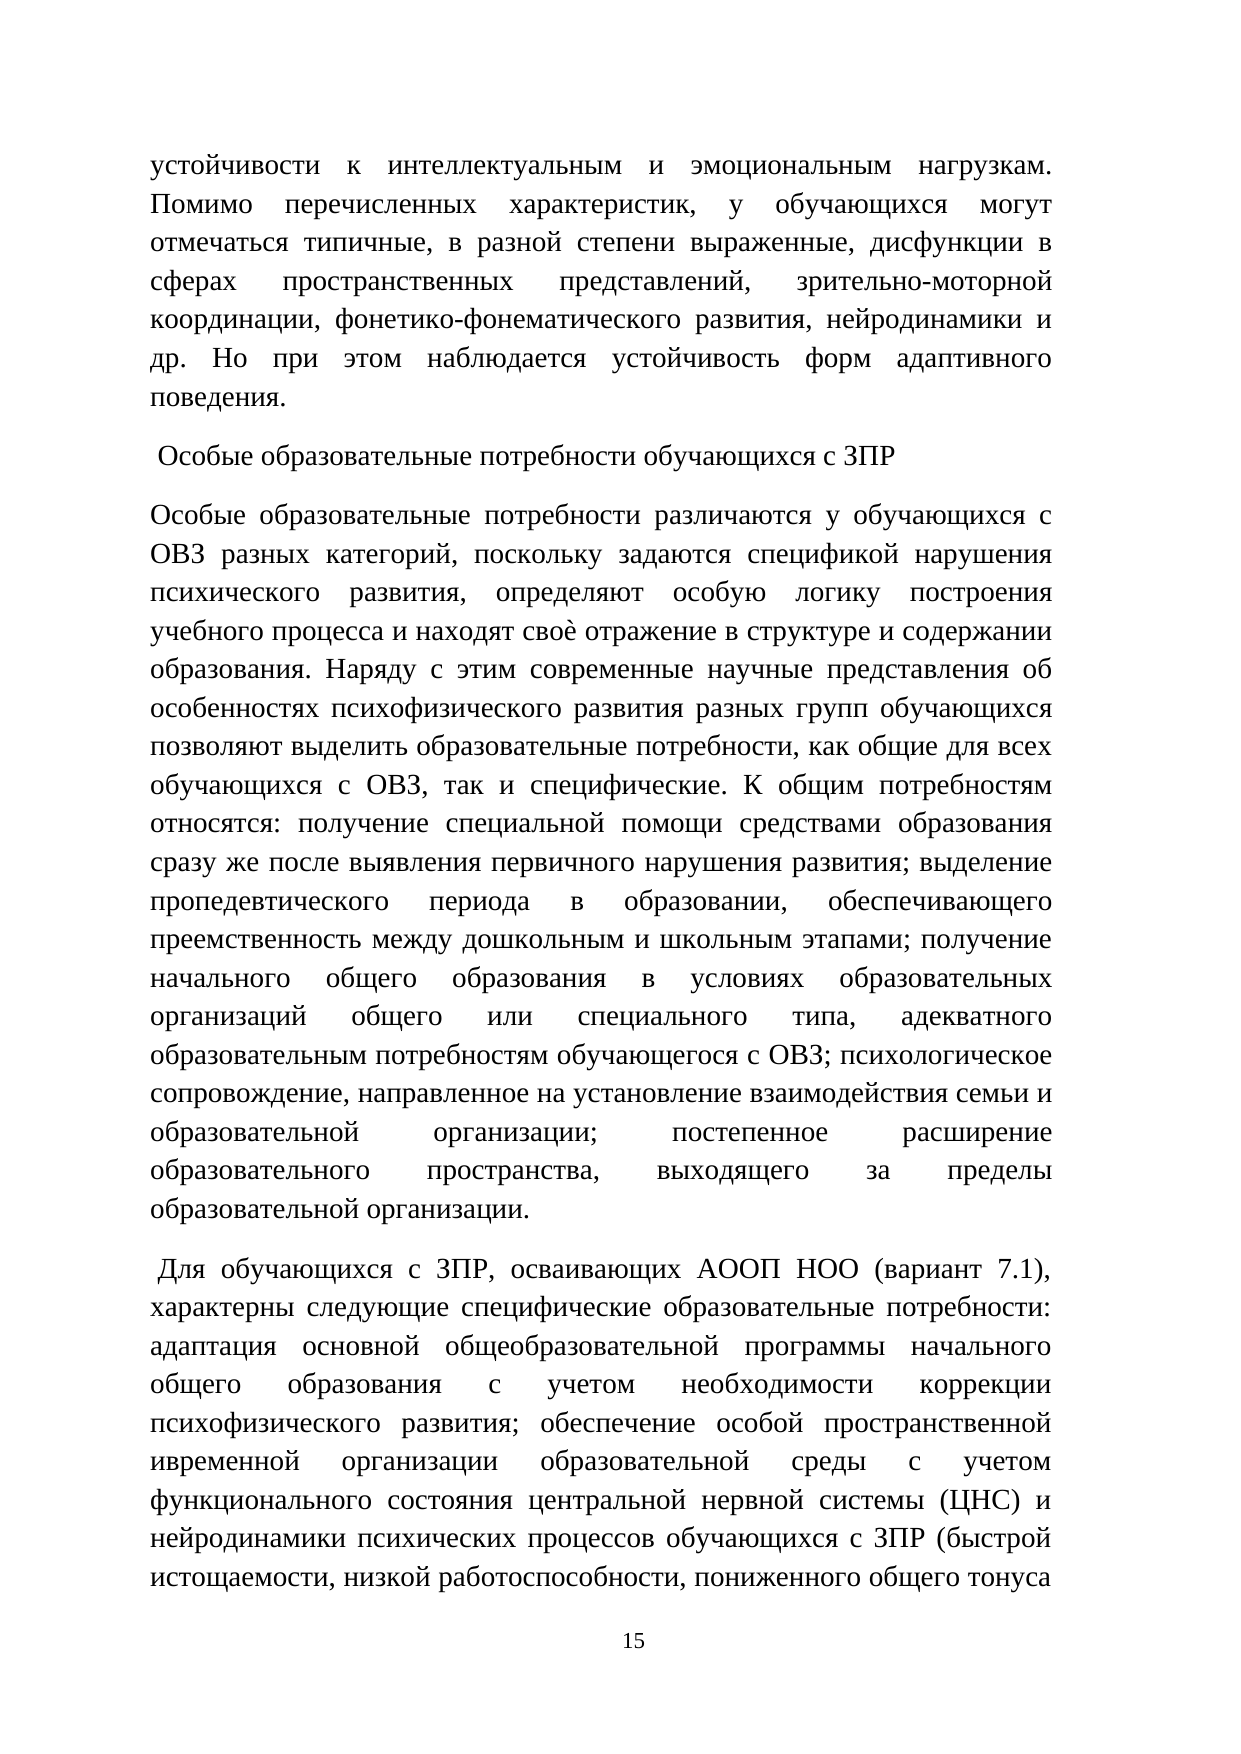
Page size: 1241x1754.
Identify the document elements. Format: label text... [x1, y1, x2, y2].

text устойчивости к интеллектуальным и эмоциональным нагрузкам. Помимо перечисленных характеристик, у обучающихся могут отмечаться типичные, в разной степени выраженные, дисфункции в сферах пространственных представлений, зрительно-моторной координации, фонетико-фонематического развития, нейродинамики и др. Но при этом наблюдается устойчивость форм адаптивного поведения. [150, 147, 1053, 412]
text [150, 1251, 1052, 1593]
text Особые образовательные потребности различаются у обучающихся с ОВЗ разных категорий, поскольку задаются спецификой нарушения психического развития, определяют особую логику построения учебного процесса и находят своѐ отражение в структуре и содержании образования. Наряду с этим современные научные представления об особенностях психофизического развития разных групп обучающихся позволяют выделить образовательные потребности, как общие для всех обучающихся с ОВЗ, так и специфические. К общим потребностям относятся: получение специальной помощи средствами образования сразу же после выявления первичного нарушения развития; выделение пропедевтического периода в образовании, обеспечивающего преемственность между дошкольным и школьным этапами; получение начального общего образования в условиях образовательных организаций общего или специального типа, адекватного образовательным потребностям обучающегося с ОВЗ; психологическое сопровождение, направленное на установление взаимодействия семьи и образовательной организации; постепенное расширение образовательного пространства, выходящего за пределы образовательной организации. [150, 497, 1053, 1224]
text Особые образовательные потребности обучающихся с ЗПР [157, 438, 1240, 472]
